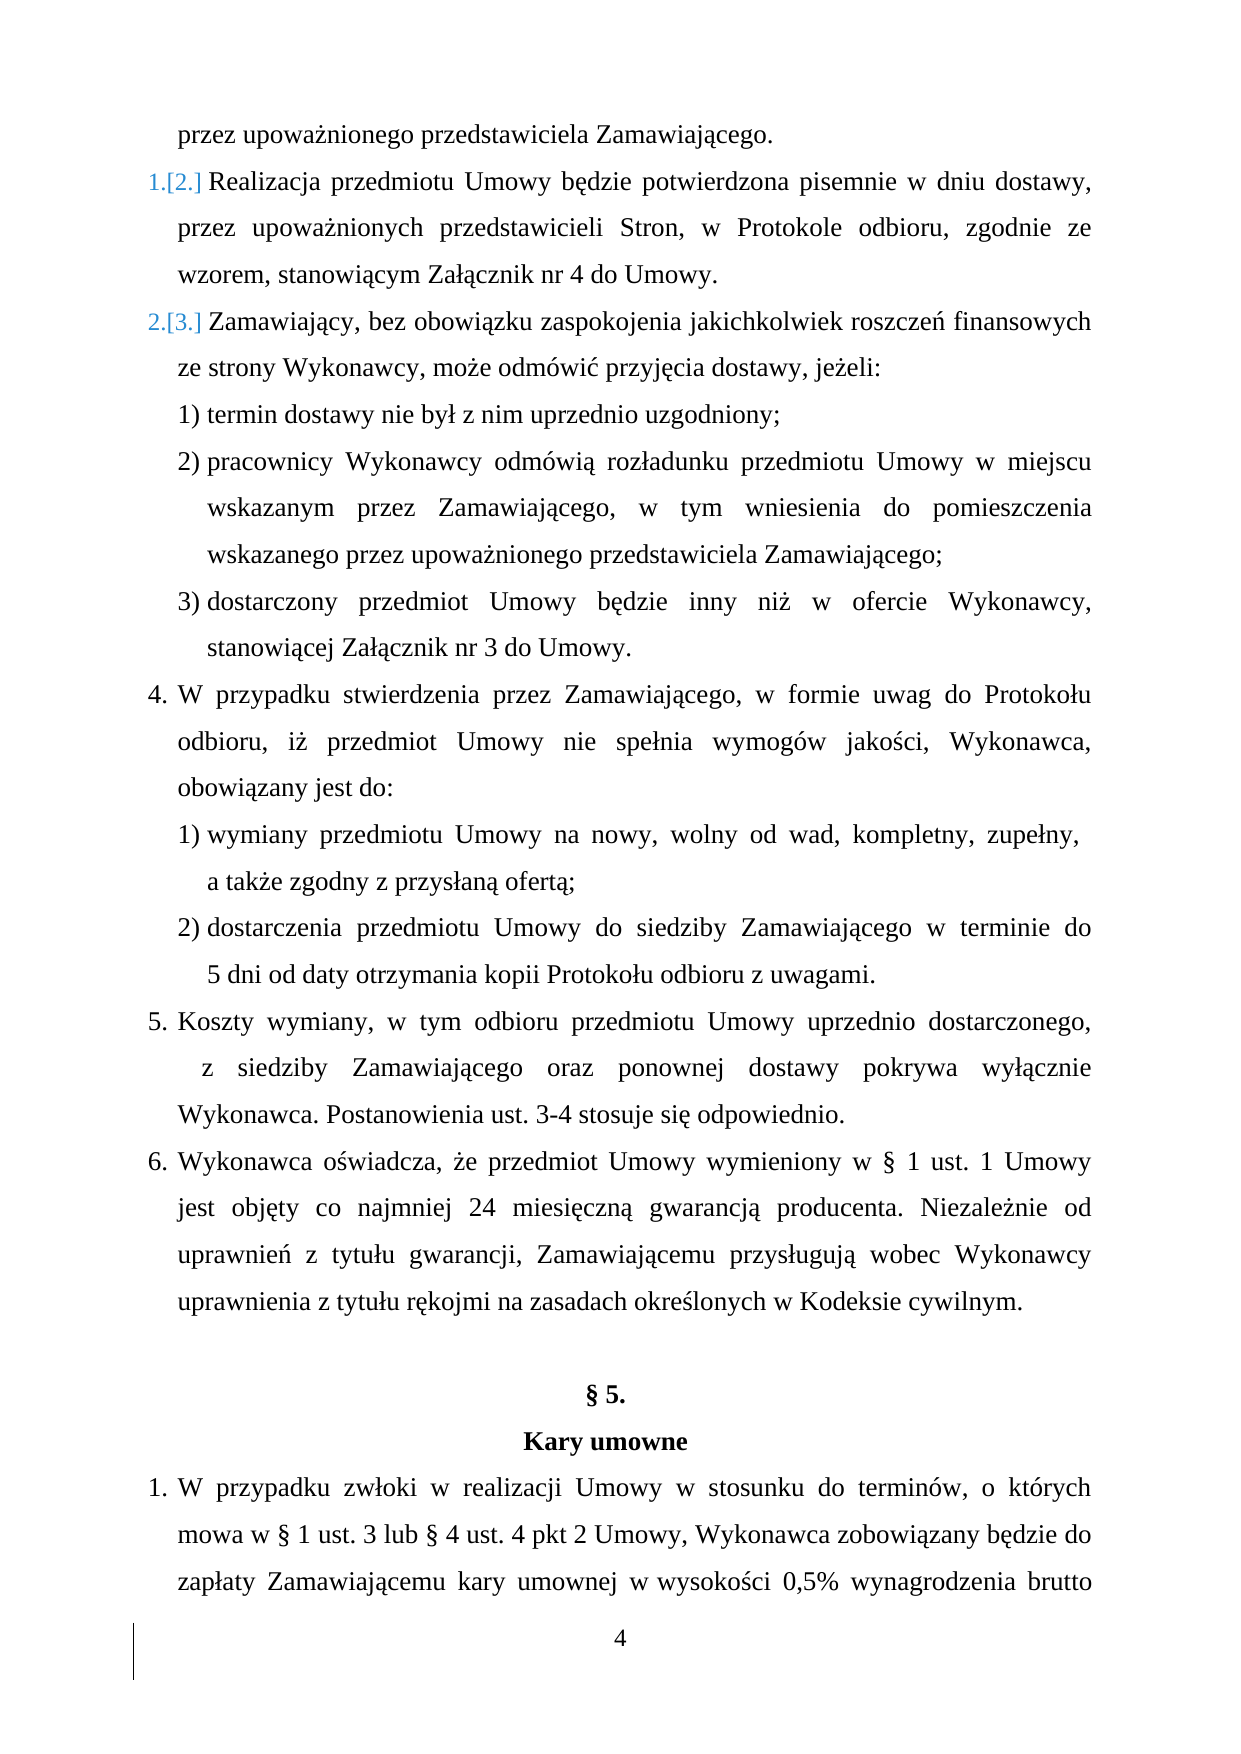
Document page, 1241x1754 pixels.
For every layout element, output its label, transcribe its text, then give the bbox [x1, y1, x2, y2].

list Realizacja przedmiotu Umowy będzie potwierdzona pisemnie w dniu dostawy, przez upoważnionych przedstawicieli Stron, w Protokole odbioru, zgodnie ze wzorem, stanowiącym Załącznik nr 4 do Umowy. [148, 165, 1093, 289]
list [148, 118, 1093, 149]
list dostarczony przedmiot Umowy będzie inny niż w ofercie Wykonawcy, stanowiącej Załącznik nr 3 do Umowy. [177, 585, 1093, 663]
list pracownicy Wykonawcy odmówią rozładunku przedmiotu Umowy w miejscu wskazanym przez Zamawiającego, w tym wniesienia do pomieszczenia wskazanego przez upoważnionego przedstawiciela Zamawiającego; [177, 445, 1093, 569]
list dostarczenia przedmiotu Umowy do siedziby Zamawiającego w terminie do 5 dni od daty otrzymania kopii Protokołu odbioru z uwagami. [177, 911, 1093, 989]
list wymiany przedmiotu Umowy na nowy, wolny od wad, kompletny, zupełny, a także zgodny z przysłaną ofertą; [177, 818, 1093, 896]
text 4. W przypadku stwierdzenia przez Zamawiającego, w formie uwag do Protokołu odbioru, iż przedmiot Umowy nie spełnia wymogów jakości, Wykonawca, obowiązany jest do: [148, 678, 1093, 803]
list termin dostawy nie był z nim uprzednio uzgodniony; [177, 398, 1093, 429]
text Kary umowne [118, 1425, 1093, 1456]
list Zamawiający, bez obowiązku zaspokojenia jakichkolwiek roszczeń finansowych ze strony Wykonawcy, może odmówić przyjęcia dostawy, jeżeli: [148, 305, 1093, 383]
text 5. Koszty wymiany, w tym odbioru przedmiotu Umowy uprzednio dostarczonego, z siedziby Zamawiającego oraz ponownej dostawy pokrywa wyłącznie Wykonawca. Postanowienia ust. 3-4 stosuje się odpowiednio. [148, 1005, 1093, 1129]
text § 5. [118, 1378, 1093, 1409]
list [148, 1471, 1093, 1596]
text 6. Wykonawca oświadcza, że przedmiot Umowy wymieniony w § 1 ust. 1 Umowy jest objęty co najmniej 24 miesięczną gwarancją producenta. Niezależnie od uprawnień z tytułu gwarancji, Zamawiającemu przysługują wobec Wykonawcy uprawnienia z tytułu rękojmi na zasadach określonych w Kodeksie cywilnym. [148, 1145, 1093, 1316]
